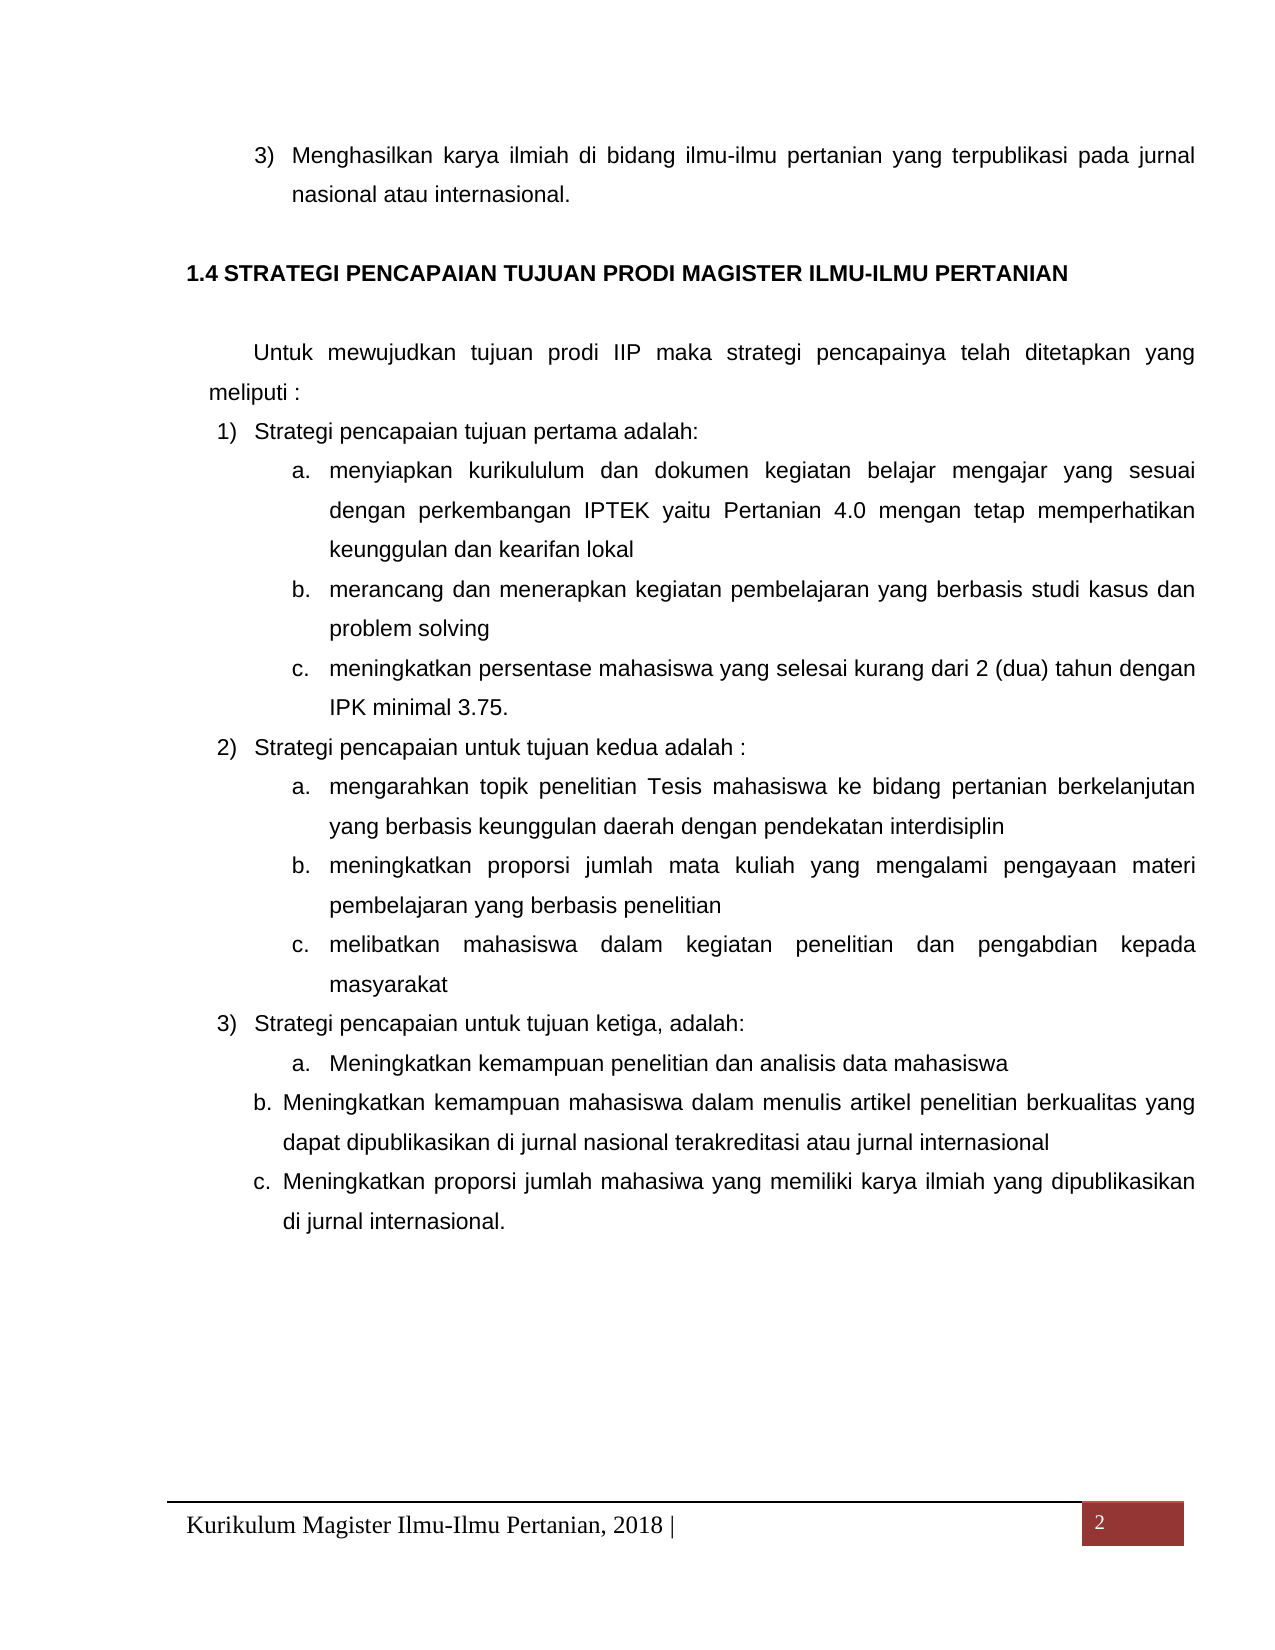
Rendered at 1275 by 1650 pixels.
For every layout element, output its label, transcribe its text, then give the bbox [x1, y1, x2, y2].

list merancang dan menerapkan kegiatan pembelajaran yang berbasis studi kasus dan problem solving [292, 576, 1196, 642]
list Strategi pencapaian untuk tujuan kedua adalah : [217, 734, 1196, 760]
list Untuk mewujudkan tujuan prodi IIP maka strategi pencapainya telah ditetapkan yang meliputi : [209, 339, 1196, 405]
list mengarahkan topik penelitian Tesis mahasiswa ke bidang pertanian berkelanjutan yang berbasis keunggulan daerah dengan pendekatan interdisiplin [292, 773, 1196, 839]
list Strategi pencapaian tujuan pertama adalah: [217, 418, 1196, 444]
list Meningkatkan proporsi jumlah mahasiwa yang memiliki karya ilmiah yang dipublikasikan di jurnal internasional. [253, 1168, 1196, 1234]
list melibatkan mahasiswa dalam kegiatan penelitian dan pengabdian kepada masyarakat [292, 931, 1196, 997]
list menyiapkan kurikululum dan dokumen kegiatan belajar mengajar yang sesuai dengan perkembangan IPTEK yaitu Pertanian 4.0 mengan tetap memperhatikan keunggulan dan kearifan lokal [292, 457, 1196, 563]
list Meningkatkan kemampuan penelitian dan analisis data mahasiswa [292, 1050, 1196, 1076]
list STRATEGI PENCAPAIAN TUJUAN PRODI MAGISTER ILMU-ILMU PERTANIAN [186, 260, 1196, 286]
list meningkatkan persentase mahasiswa yang selesai kurang dari 2 (dua) tahun dengan IPK minimal 3.75. [292, 655, 1196, 721]
list Menghasilkan karya ilmiah di bidang ilmu-ilmu pertanian yang terpublikasi pada jurnal nasional atau internasional. [254, 142, 1196, 207]
list Strategi pencapaian untuk tujuan ketiga, adalah: [217, 1010, 1196, 1037]
list meningkatkan proporsi jumlah mata kuliah yang mengalami pengayaan materi pembelajaran yang berbasis penelitian [292, 852, 1196, 918]
list Meningkatkan kemampuan mahasiswa dalam menulis artikel penelitian berkualitas yang dapat dipublikasikan di jurnal nasional terakreditasi atau jurnal internasional [253, 1089, 1196, 1155]
